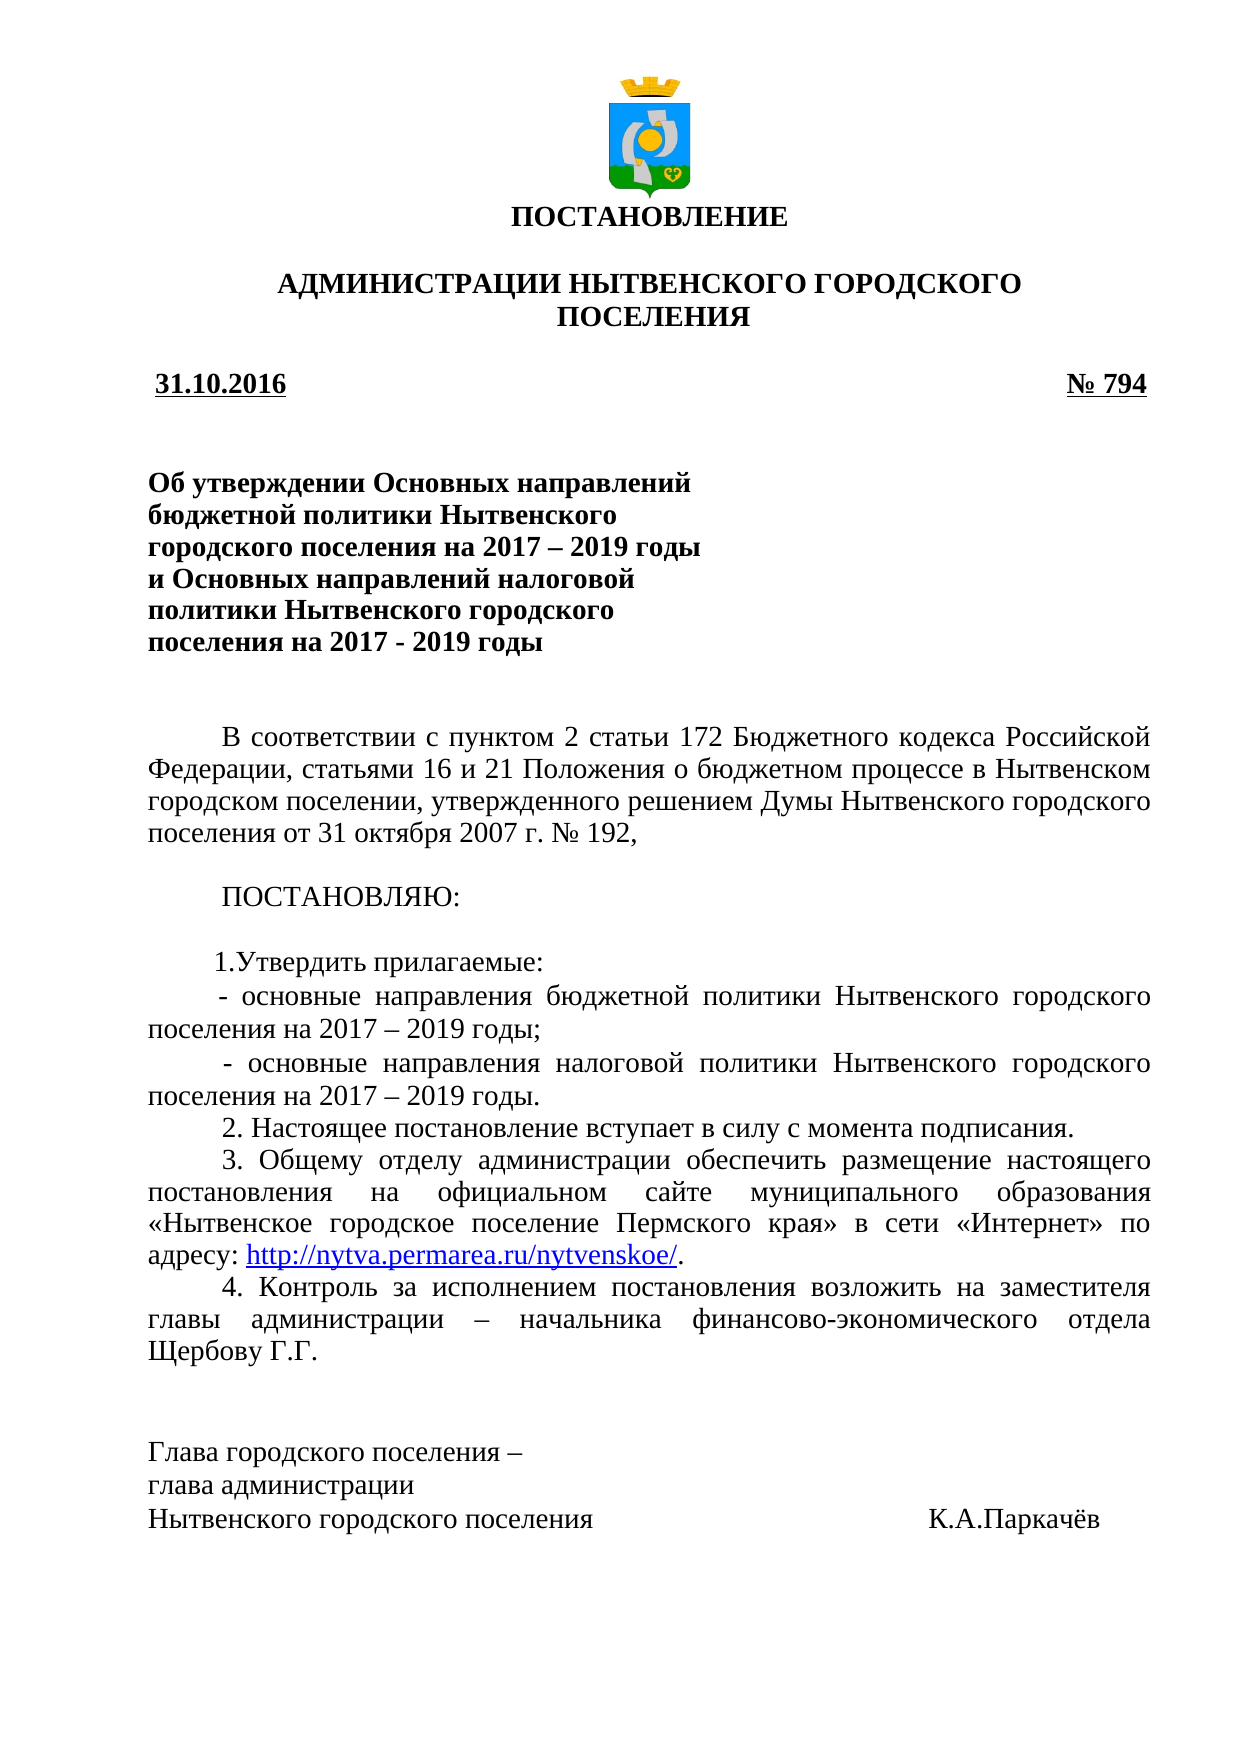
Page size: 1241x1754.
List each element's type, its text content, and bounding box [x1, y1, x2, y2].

text политики Нытвенского городского [148, 594, 1152, 626]
text 31.10.2016 № 794 [148, 367, 1152, 400]
text ПОСЕЛЕНИЯ [148, 299, 1152, 333]
text и Основных направлений налоговой [148, 563, 1152, 594]
text 1.Утвердить прилагаемые: [148, 944, 1152, 978]
picture [617, 75, 682, 97]
text АДМИНИСТРАЦИИ НЫТВЕНСКОГО ГОРОДСКОГО [148, 266, 1152, 299]
picture [609, 103, 691, 199]
text глава администрации [148, 1467, 1152, 1501]
text 3. Общему отделу администрации обеспечить размещение настоящего постановления на официальном сайте муниципального образования «Нытвенское городское поселение Пермского края» в сети «Интернет» по адресу: http://nytva.permarea.ru/nytvenskoe/. [148, 1144, 1152, 1271]
text 4. Контроль за исполнением постановления возложить на заместителя главы администрации – начальника финансово-экономического отдела Щербову Г.Г. [148, 1271, 1152, 1367]
text В соответствии с пунктом 2 статьи 172 Бюджетного кодекса Российской Федерации, статьями 16 и 21 Положения о бюджетном процессе в Нытвенском городском поселении, утвержденного решением Думы Нытвенского городского поселения от 31 октября . № 192, [148, 721, 1152, 849]
text - основные направления налоговой политики Нытвенского городского поселения на 2017 – 2019 годы. [148, 1045, 1152, 1112]
text бюджетной политики Нытвенского [148, 499, 1152, 531]
text 2. Настоящее постановление вступает в силу с момента подписания. [148, 1112, 1152, 1144]
text ПОСТАНОВЛЯЮ: [148, 881, 1152, 912]
text ПОСТАНОВЛЕНИЕ [148, 199, 1152, 232]
text поселения на 2017 - 2019 годы [148, 626, 1152, 658]
text Нытвенского городского поселения К.А.Паркачёв [148, 1501, 1152, 1534]
text городского поселения на 2017 – 2019 годы [148, 531, 1152, 563]
text Об утверждении Основных направлений [148, 467, 1152, 499]
text Глава городского поселения – [148, 1434, 1152, 1467]
text - основные направления бюджетной политики Нытвенского городского поселения на 2017 – 2019 годы; [148, 978, 1152, 1045]
